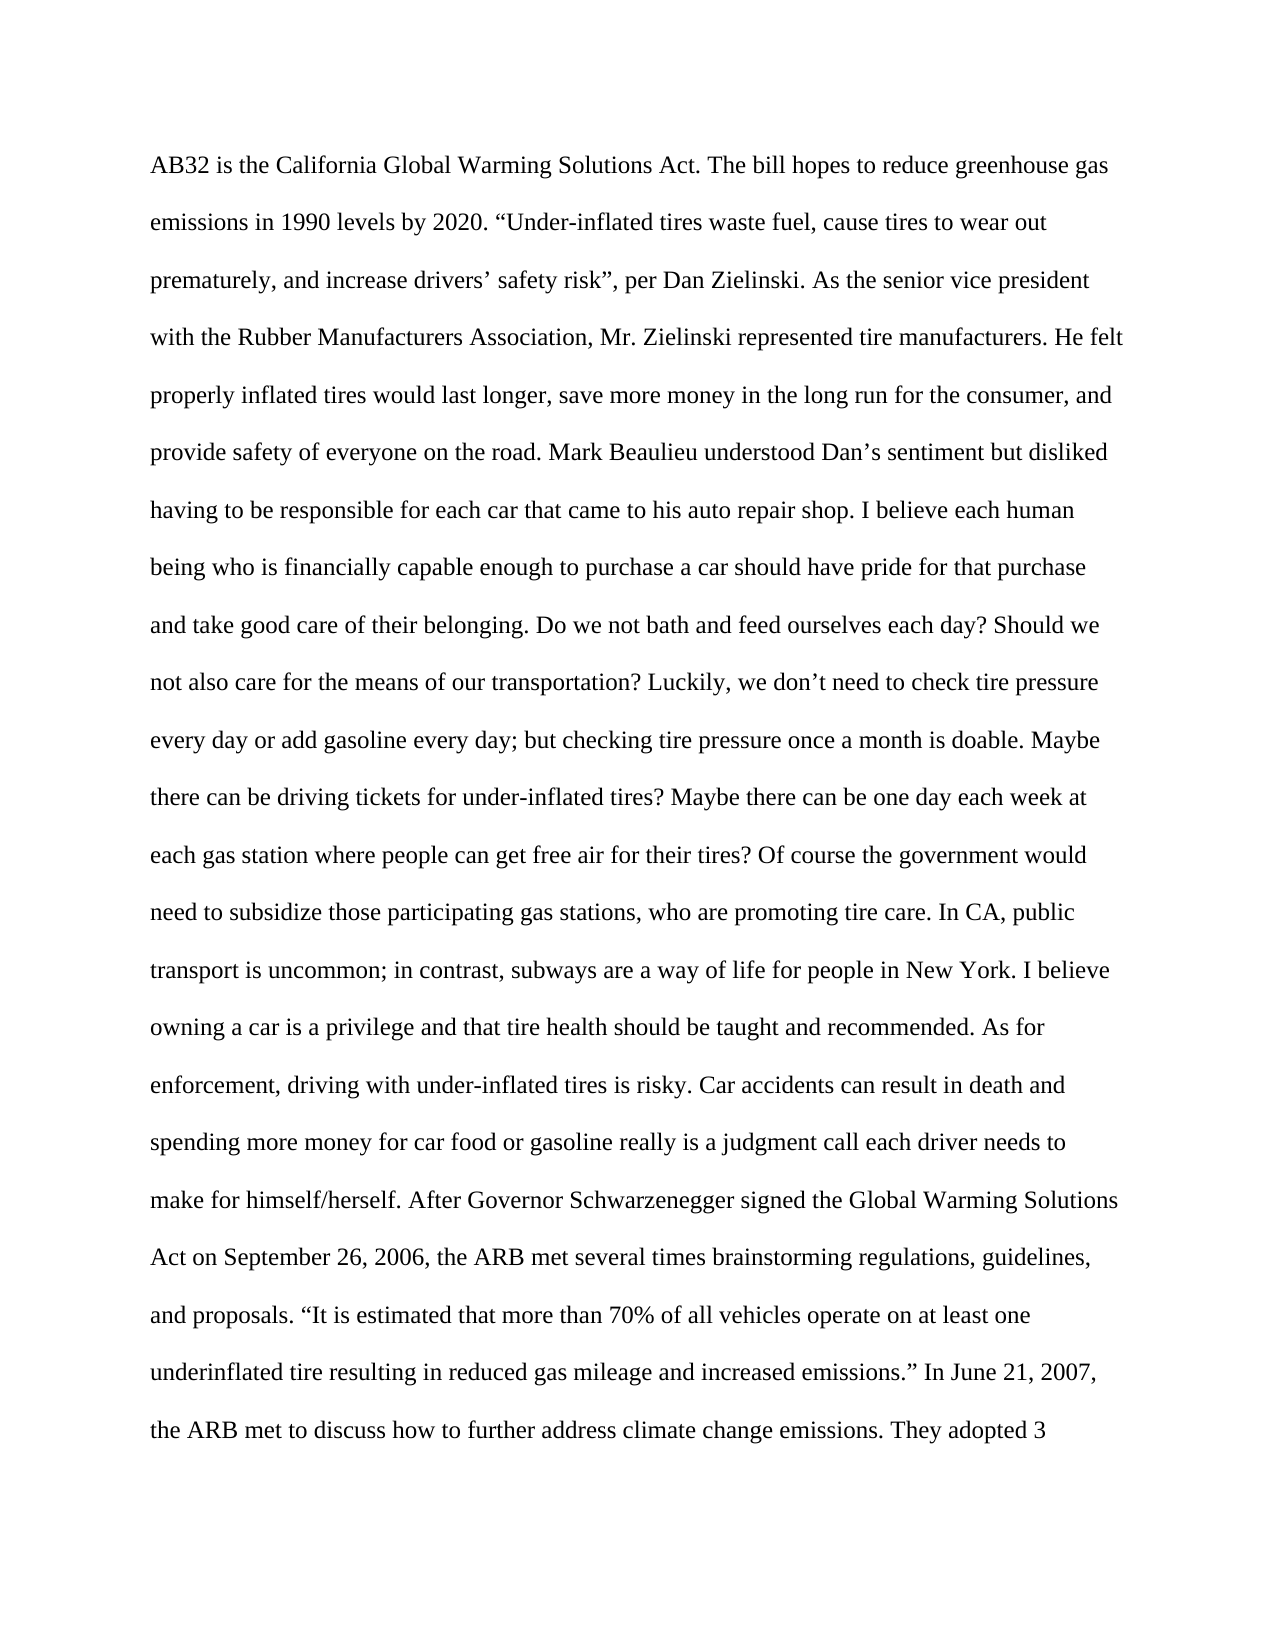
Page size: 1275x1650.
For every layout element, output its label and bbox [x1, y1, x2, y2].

text [150, 150, 1125, 1444]
